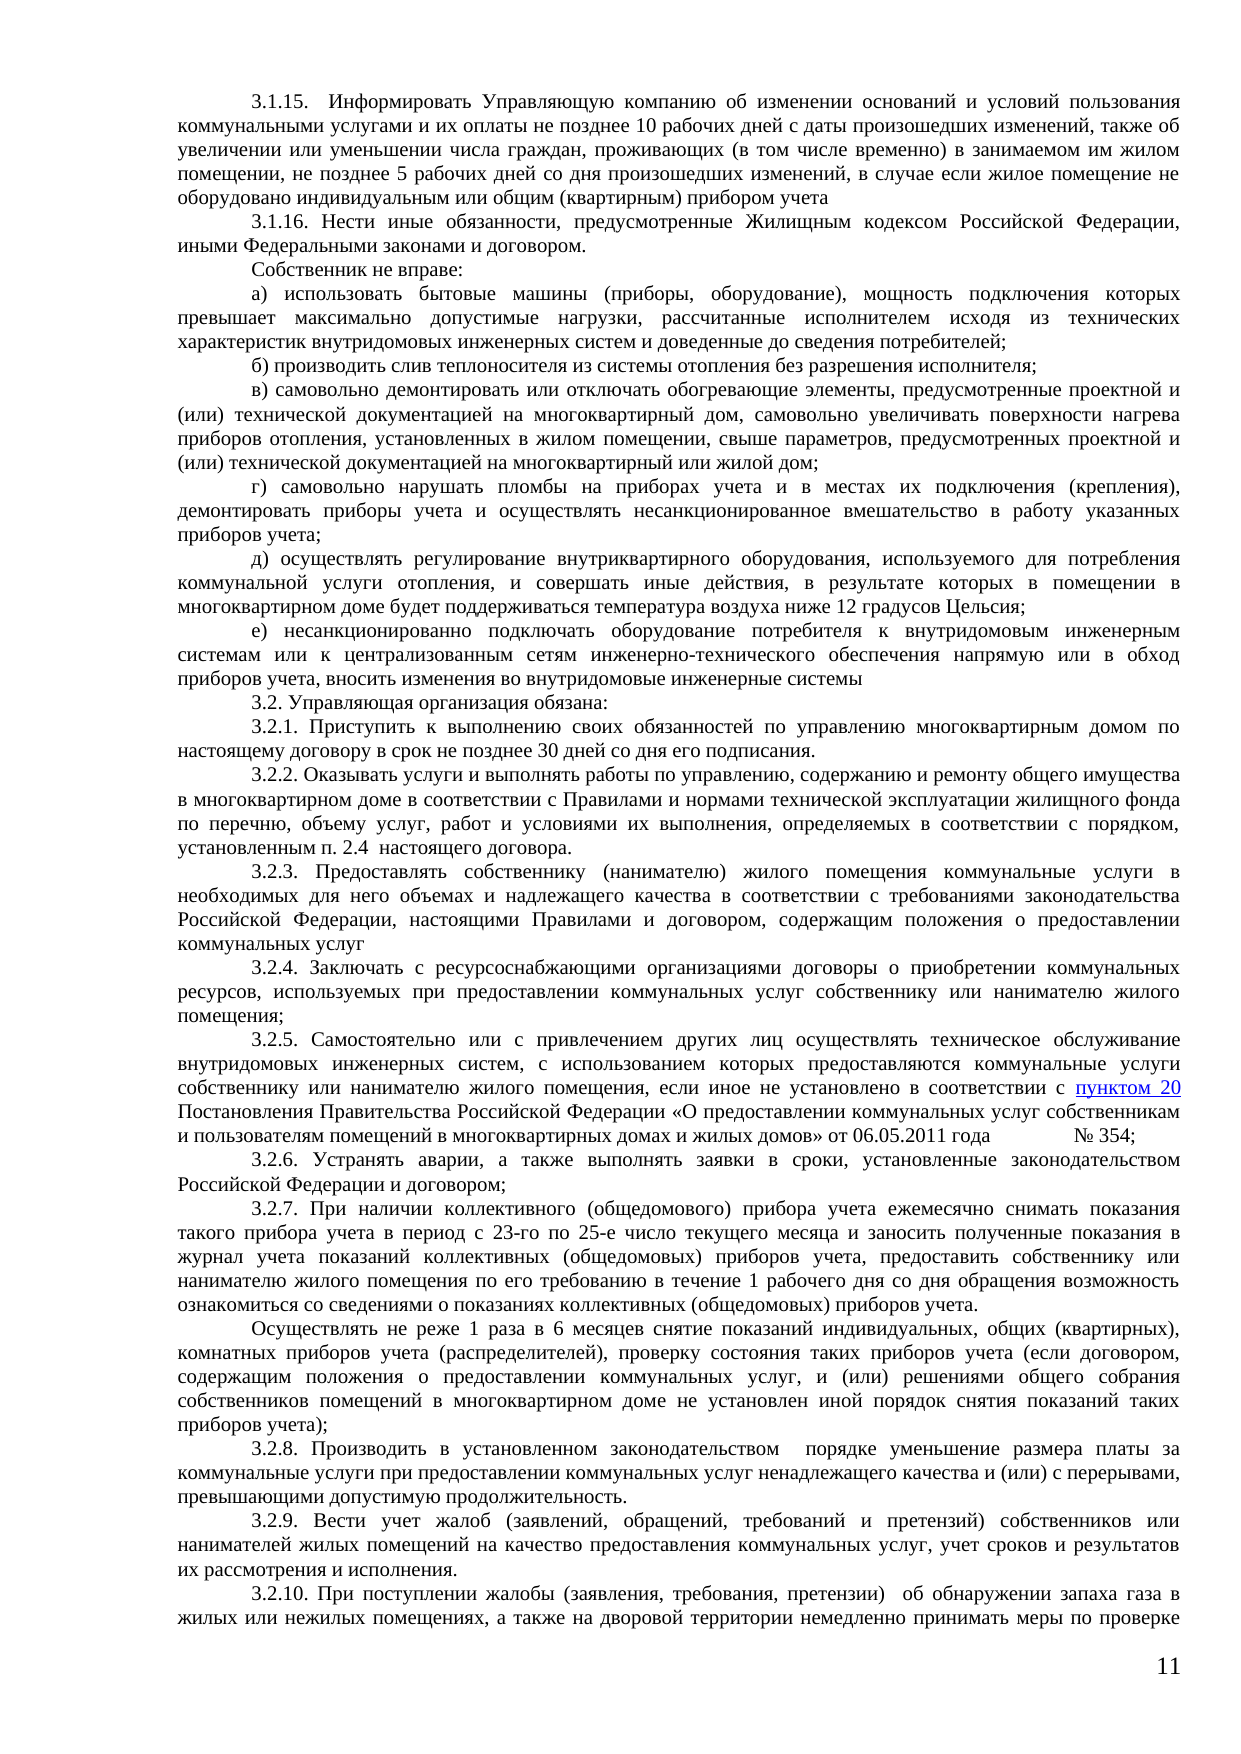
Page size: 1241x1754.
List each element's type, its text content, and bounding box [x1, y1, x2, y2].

text 3.2.7. При наличии коллективного (общедомового) прибора учета ежемесячно снимать показания такого прибора учета в период с 23-го по 25-е число текущего месяца и заносить полученные показания в журнал учета показаний коллективных (общедомовых) приборов учета, предоставить собственнику или нанимателю жилого помещения по его требованию в течение 1 рабочего дня со дня обращения возможность ознакомиться со сведениями о показаниях коллективных (общедомовых) приборов учета. [177, 1196, 1181, 1316]
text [177, 1581, 1181, 1629]
text 3.1.16. Нести иные обязанности, предусмотренные Жилищным кодексом Российской Федерации, иными Федеральными законами и договором. [177, 209, 1181, 257]
text е) несанкционированно подключать оборудование потребителя к внутридомовым инженерным системам или к централизованным сетям инженерно-технического обеспечения напрямую или в обход приборов учета, вносить изменения во внутридомовые инженерные системы [177, 618, 1181, 690]
text г) самовольно нарушать пломбы на приборах учета и в местах их подключения (крепления), демонтировать приборы учета и осуществлять несанкционированное вмешательство в работу указанных приборов учета; [177, 474, 1181, 546]
text 3.2. Управляющая организация обязана: [177, 690, 1181, 714]
text б) производить слив теплоносителя из системы отопления без разрешения исполнителя; [177, 353, 1181, 377]
text 3.2.1. Приступить к выполнению своих обязанностей по управлению многоквартирным домом по настоящему договору в срок не позднее 30 дней со дня его подписания. [177, 714, 1181, 762]
text д) осуществлять регулирование внутриквартирного оборудования, используемого для потребления коммунальной услуги отопления, и совершать иные действия, в результате которых в помещении в многоквартирном доме будет поддерживаться температура воздуха ниже 12 градусов Цельсия; [177, 546, 1181, 618]
text 3.2.5. Самостоятельно или с привлечением других лиц осуществлять техническое обслуживание внутридомовых инженерных систем, с использованием которых предоставляются коммунальные услуги собственнику или нанимателю жилого помещения, если иное не установлено в соответствии с пунктом 20 Постановления Правительства Российской Федерации «О предоставлении коммунальных услуг собственникам и пользователям помещений в многоквартирных домах и жилых домов» от 06.05.2011 года № 354; [177, 1027, 1181, 1147]
text 3.1.15. Информировать Управляющую компанию об изменении оснований и условий пользования коммунальными услугами и их оплаты не позднее 10 рабочих дней с даты произошедших изменений, также об увеличении или уменьшении числа граждан, проживающих (в том числе временно) в занимаемом им жилом помещении, не позднее 5 рабочих дней со дня произошедших изменений, в случае если жилое помещение не оборудовано индивидуальным или общим (квартирным) прибором учета [177, 89, 1181, 209]
text Собственник не вправе: [177, 257, 1181, 281]
text 3.2.2. Оказывать услуги и выполнять работы по управлению, содержанию и ремонту общего имущества в многоквартирном доме в соответствии с Правилами и нормами технической эксплуатации жилищного фонда по перечню, объему услуг, работ и условиями их выполнения, определяемых в соответствии с порядком, установленным п. 2.4 настоящего договора. [177, 762, 1181, 859]
text 3.2.4. Заключать с ресурсоснабжающими организациями договоры о приобретении коммунальных ресурсов, используемых при предоставлении коммунальных услуг собственнику или нанимателю жилого помещения; [177, 955, 1181, 1027]
text а) использовать бытовые машины (приборы, оборудование), мощность подключения которых превышает максимально допустимые нагрузки, рассчитанные исполнителем исходя из технических характеристик внутридомовых инженерных систем и доведенные до сведения потребителей; [177, 281, 1181, 353]
text 3.2.8. Производить в установленном законодательством порядке уменьшение размера платы за коммунальные услуги при предоставлении коммунальных услуг ненадлежащего качества и (или) с перерывами, превышающими допустимую продолжительность. [177, 1436, 1181, 1508]
text Осуществлять не реже 1 раза в 6 месяцев снятие показаний индивидуальных, общих (квартирных), комнатных приборов учета (распределителей), проверку состояния таких приборов учета (если договором, содержащим положения о предоставлении коммунальных услуг, и (или) решениями общего собрания собственников помещений в многоквартирном доме не установлен иной порядок снятия показаний таких приборов учета); [177, 1316, 1181, 1436]
text 3.2.9. Вести учет жалоб (заявлений, обращений, требований и претензий) собственников или нанимателей жилых помещений на качество предоставления коммунальных услуг, учет сроков и результатов их рассмотрения и исполнения. [177, 1508, 1181, 1581]
text 3.2.3. Предоставлять собственнику (нанимателю) жилого помещения коммунальные услуги в необходимых для него объемах и надлежащего качества в соответствии с требованиями законодательства Российской Федерации, настоящими Правилами и договором, содержащим положения о предоставлении коммунальных услуг [177, 859, 1181, 955]
text в) самовольно демонтировать или отключать обогревающие элементы, предусмотренные проектной и (или) технической документацией на многоквартирный дом, самовольно увеличивать поверхности нагрева приборов отопления, установленных в жилом помещении, свыше параметров, предусмотренных проектной и (или) технической документацией на многоквартирный или жилой дом; [177, 377, 1181, 474]
text 3.2.6. Устранять аварии, а также выполнять заявки в сроки, установленные законодательством Российской Федерации и договором; [177, 1147, 1181, 1196]
